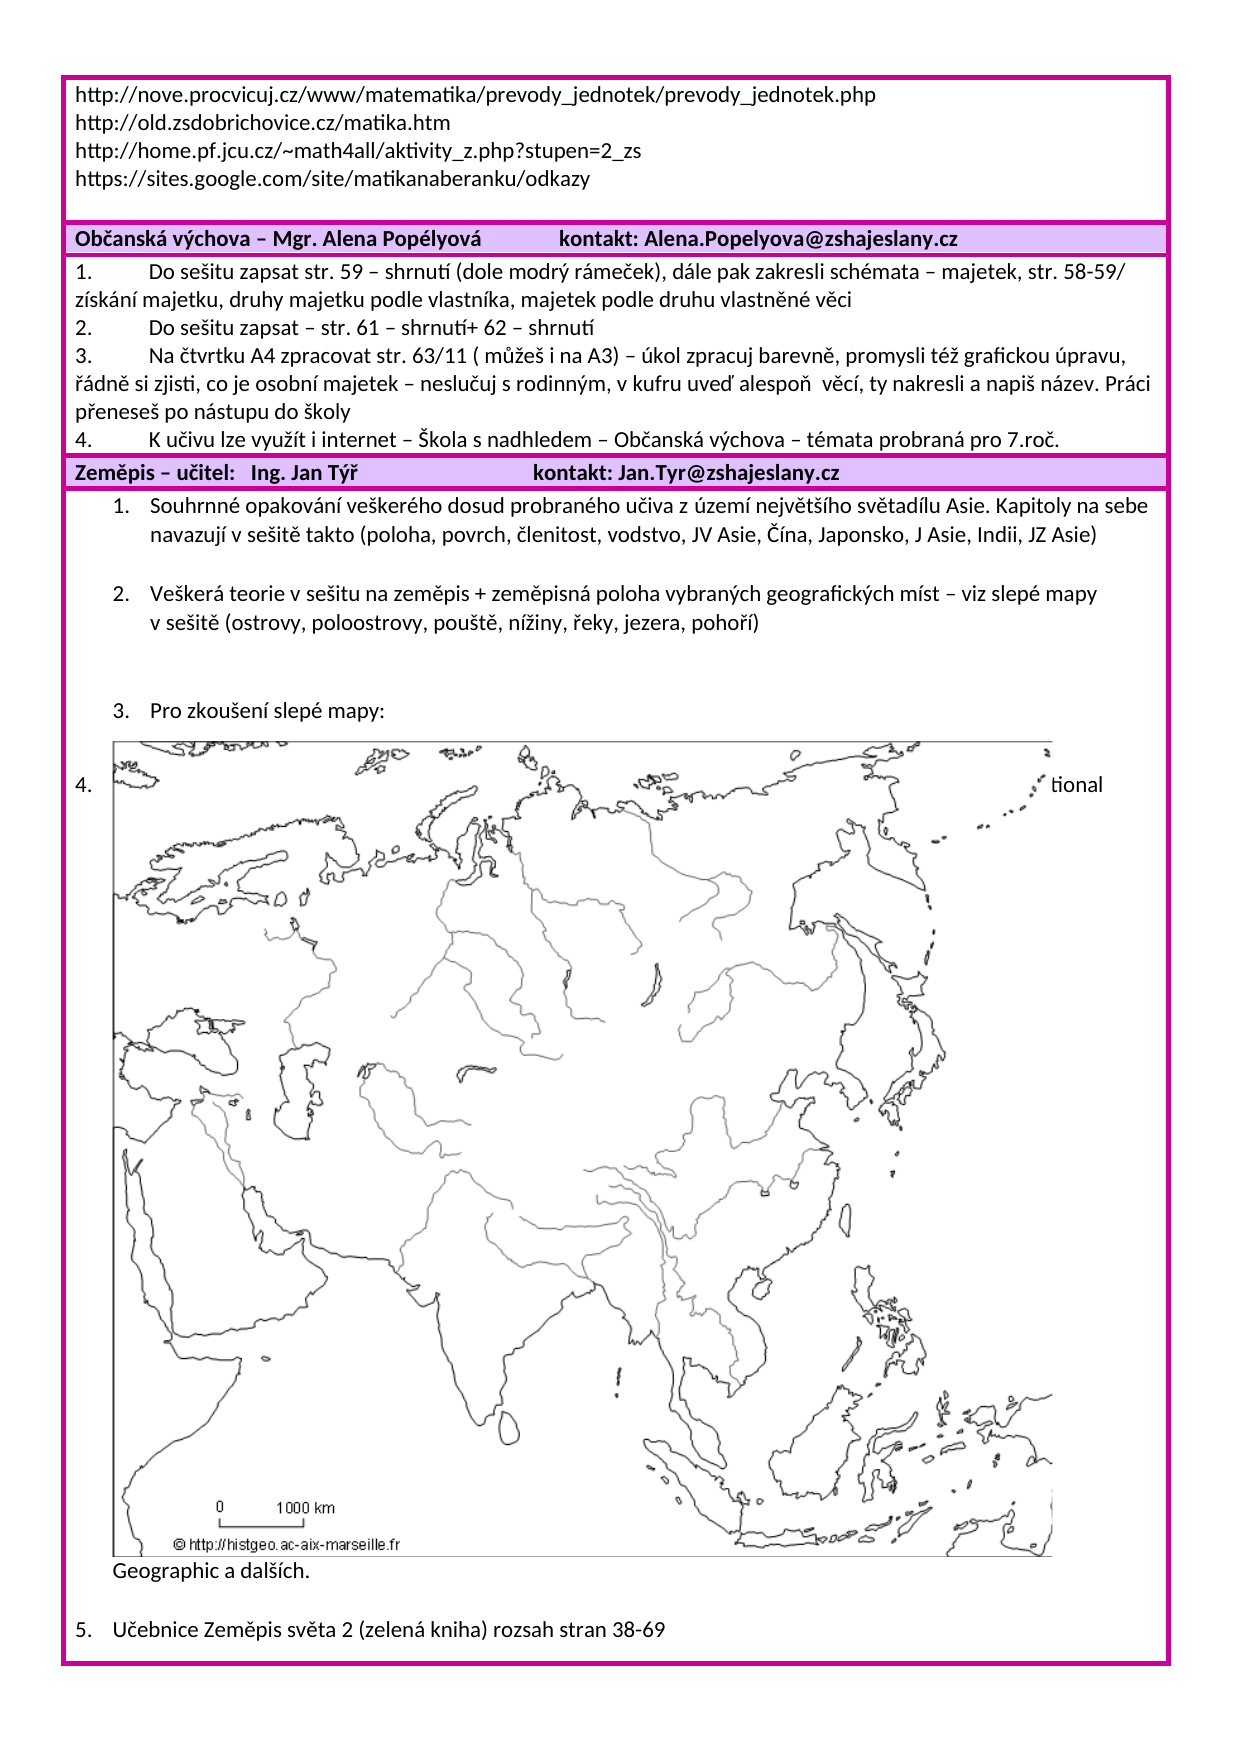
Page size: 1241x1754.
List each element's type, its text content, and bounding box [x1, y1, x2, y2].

picture [112, 741, 1052, 1556]
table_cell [66, 491, 1166, 1661]
table_cell Občanská výchova – Mgr. Alena Popélyová kontakt: Alena.Popelyova@zshajeslany.cz [66, 225, 1166, 252]
table_cell Zeměpis – učitel: Ing. Jan Týř kontakt: Jan.Tyr@zshajeslany.cz [66, 458, 1166, 486]
table_cell 1. Do sešitu zapsat str. 59 – shrnutí (dole modrý rámeček), dále pak zakresli schémata – majetek, str. 58-59/ získání majetku, druhy majetku podle vlastníka, majetek podle druhu vlastněné věci 2. Do sešitu zapsat – str. 61 – shrnutí+ 62 – shrnutí 3. Na čtvrtku A4 zpracovat str. 63/11 ( můžeš i na A3) – úkol zpracuj barevně, promysli též grafickou úpravu, řádně si zjisti, co je osobní majetek – neslučuj s rodinným, v kufru uveď alespoň věcí, ty nakresli a napiš název. Práci přeneseš po nástupu do školy 4. K učivu lze využít i internet – Škola s nadhledem – Občanská výchova – témata probraná pro 7.roč. [66, 257, 1166, 453]
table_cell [66, 80, 1166, 220]
